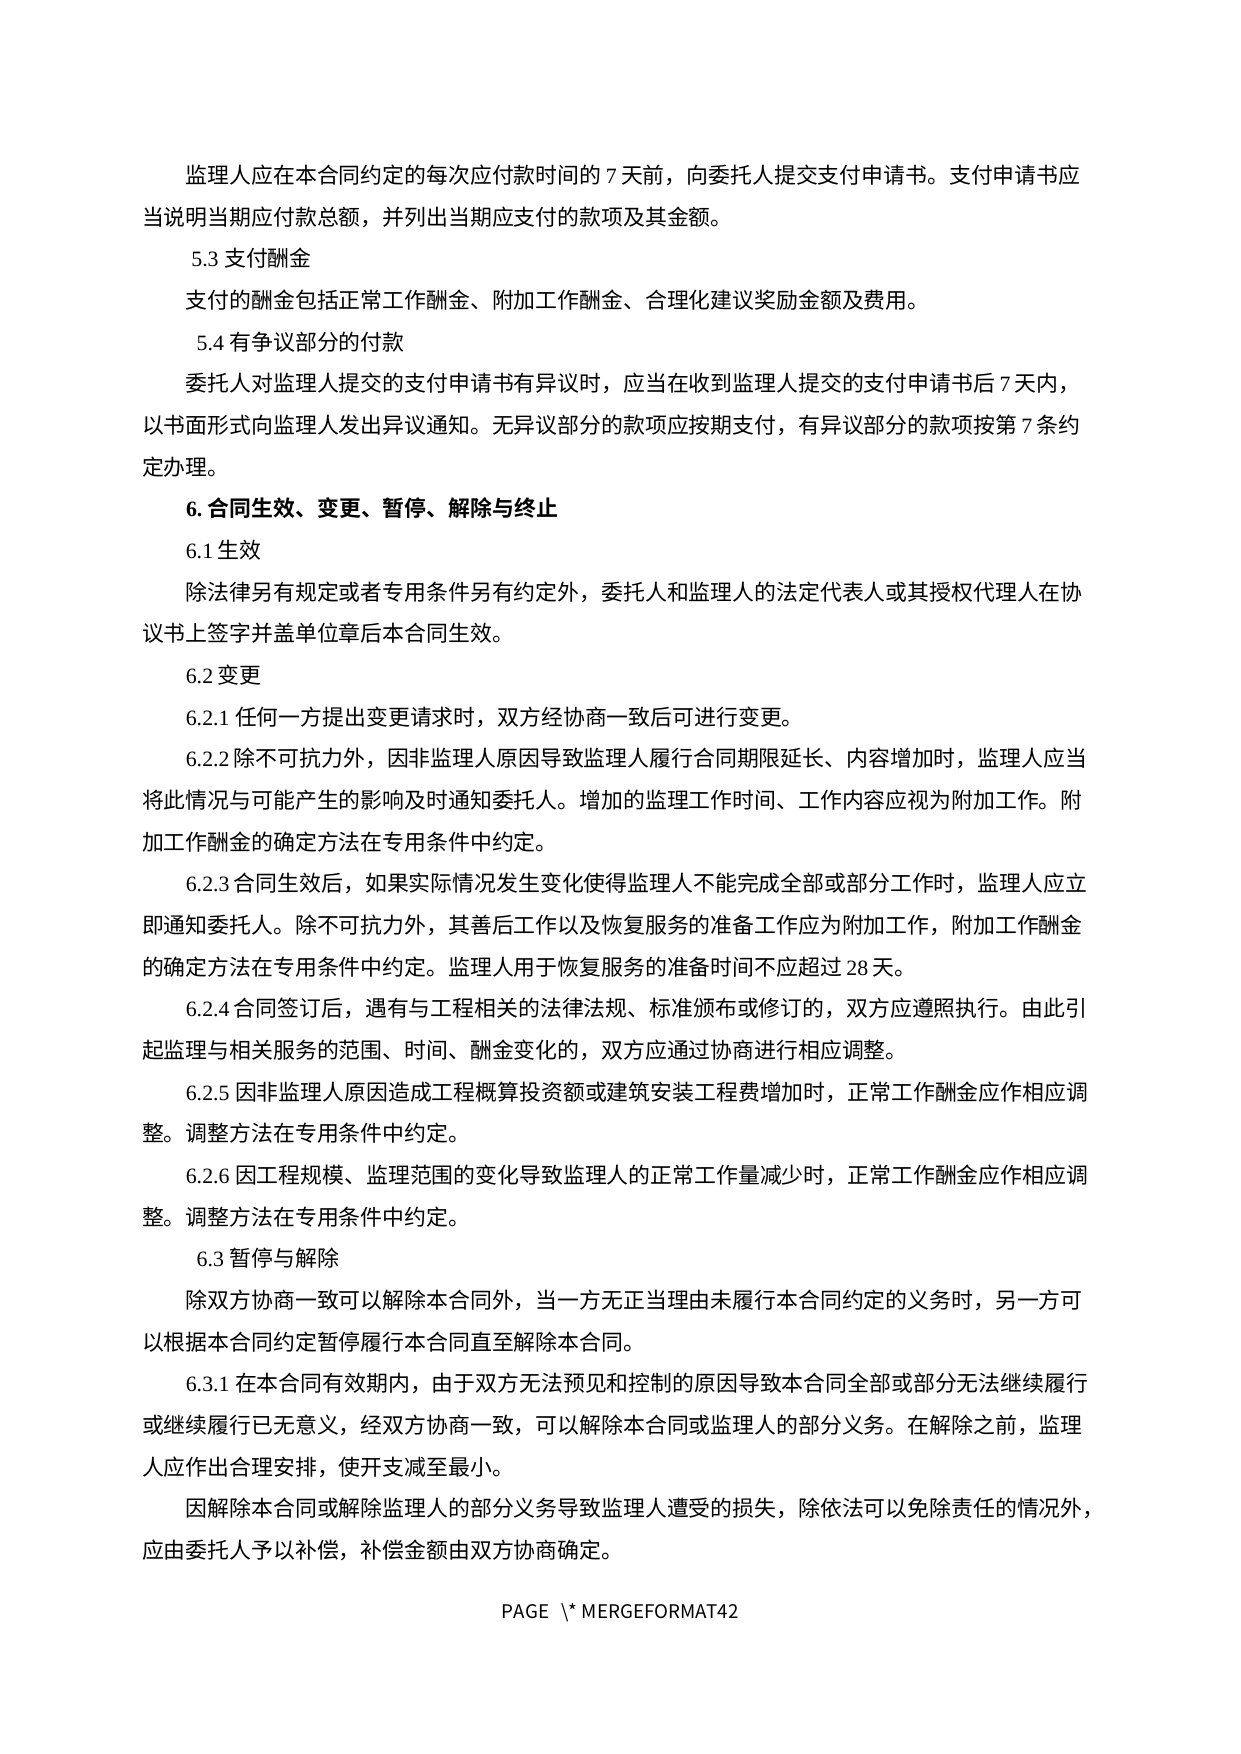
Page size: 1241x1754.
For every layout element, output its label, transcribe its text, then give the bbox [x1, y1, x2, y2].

text 除法律另有规定或者专用条件另有约定外，委托人和监理人的法定代表人或其授权代理人在协议书上签字并盖单位章后本合同生效。 [142, 567, 1098, 650]
text 5.3 支付酬金 [142, 233, 1098, 275]
text 5.4 有争议部分的付款 [142, 317, 1098, 358]
text 6.2变更 [142, 650, 1098, 692]
text 6.2.3合同生效后，如果实际情况发生变化使得监理人不能完成全部或部分工作时，监理人应立即通知委托人。除不可抗力外，其善后工作以及恢复服务的准备工作应为附加工作，附加工作酬金的确定方法在专用条件中约定。监理人用于恢复服务的准备时间不应超过28天。 [142, 858, 1098, 983]
text 6.2.1 任何一方提出变更请求时，双方经协商一致后可进行变更。 [142, 692, 1098, 733]
text 6.1生效 [142, 525, 1098, 567]
text 6.2.6 因工程规模、监理范围的变化导致监理人的正常工作量减少时，正常工作酬金应作相应调整。调整方法在专用条件中约定。 [142, 1150, 1098, 1233]
text 支付的酬金包括正常工作酬金、附加工作酬金、合理化建议奖励金额及费用。 [142, 275, 1098, 317]
text 6.3.1 在本合同有效期内，由于双方无法预见和控制的原因导致本合同全部或部分无法继续履行或继续履行已无意义，经双方协商一致，可以解除本合同或监理人的部分义务。在解除之前，监理人应作出合理安排，使开支减至最小。 [142, 1358, 1098, 1483]
text 6.3 暂停与解除 [142, 1233, 1098, 1275]
text 因解除本合同或解除监理人的部分义务导致监理人遭受的损失，除依法可以免除责任的情况外，应由委托人予以补偿，补偿金额由双方协商确定。 [142, 1483, 1098, 1567]
text 6.2.4合同签订后，遇有与工程相关的法律法规、标准颁布或修订的，双方应遵照执行。由此引起监理与相关服务的范围、时间、酬金变化的，双方应通过协商进行相应调整。 [142, 983, 1098, 1067]
text 除双方协商一致可以解除本合同外，当一方无正当理由未履行本合同约定的义务时，另一方可以根据本合同约定暂停履行本合同直至解除本合同。 [142, 1275, 1098, 1358]
text 6. 合同生效、变更、暂停、解除与终止 [142, 483, 1098, 525]
text 监理人应在本合同约定的每次应付款时间的7天前，向委托人提交支付申请书。支付申请书应当说明当期应付款总额，并列出当期应支付的款项及其金额。 [142, 150, 1098, 233]
text 委托人对监理人提交的支付申请书有异议时，应当在收到监理人提交的支付申请书后7天内，以书面形式向监理人发出异议通知。无异议部分的款项应按期支付，有异议部分的款项按第7条约定办理。 [142, 358, 1098, 483]
text 6.2.5 因非监理人原因造成工程概算投资额或建筑安装工程费增加时，正常工作酬金应作相应调整。调整方法在专用条件中约定。 [142, 1067, 1098, 1150]
text 6.2.2除不可抗力外，因非监理人原因导致监理人履行合同期限延长、内容增加时，监理人应当将此情况与可能产生的影响及时通知委托人。增加的监理工作时间、工作内容应视为附加工作。附加工作酬金的确定方法在专用条件中约定。 [142, 733, 1098, 858]
